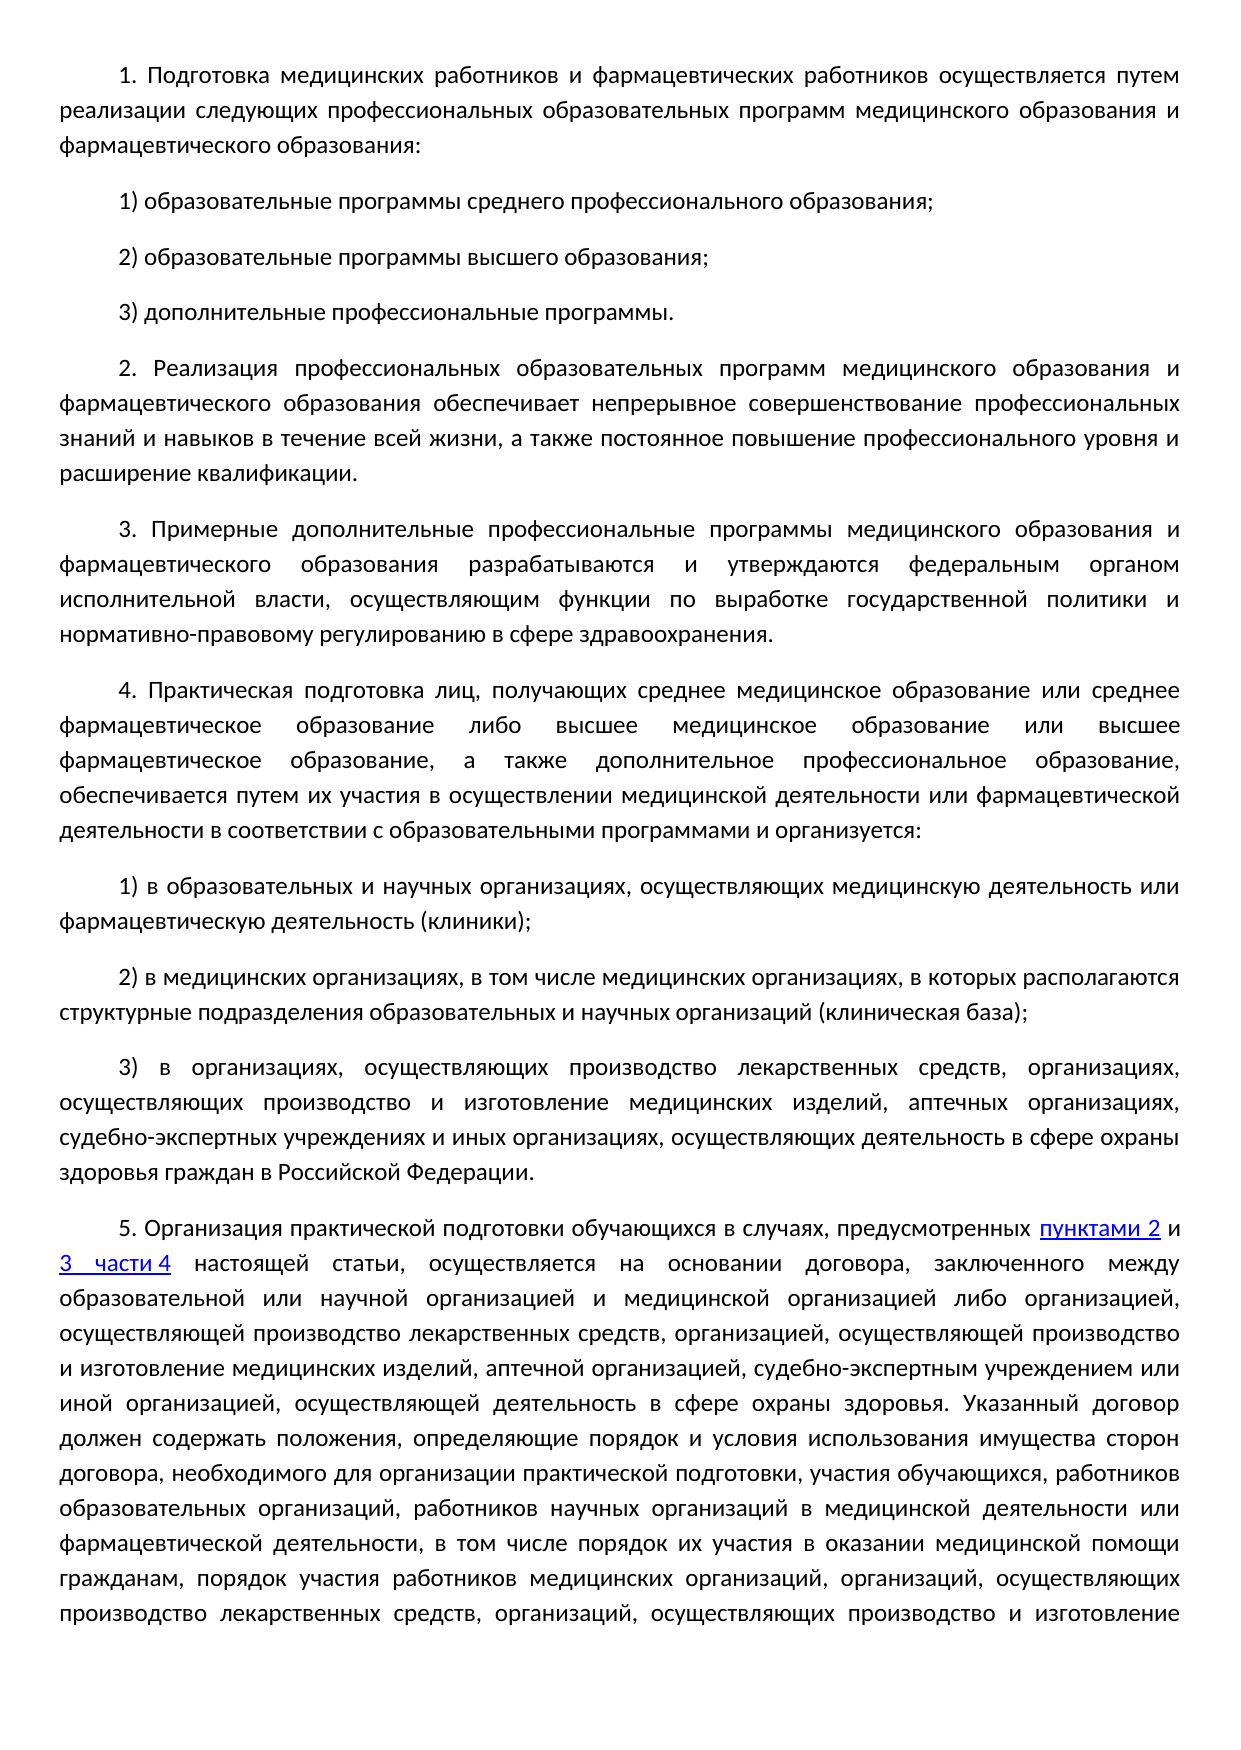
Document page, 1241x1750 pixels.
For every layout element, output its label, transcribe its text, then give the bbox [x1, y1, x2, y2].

text 2) образовательные программы высшего образования; [59, 241, 1181, 271]
text 1) образовательные программы среднего профессионального образования; [59, 185, 1181, 215]
text 3) дополнительные профессиональные программы. [59, 297, 1181, 327]
text 1. Подготовка медицинских работников и фармацевтических работников осуществляется путем реализации следующих профессиональных образовательных программ медицинского образования и фармацевтического образования: [59, 59, 1181, 159]
text 3) в организациях, осуществляющих производство лекарственных средств, организациях, осуществляющих производство и изготовление медицинских изделий, аптечных организациях, судебно-экспертных учреждениях и иных организациях, осуществляющих деятельность в сфере охраны здоровья граждан в Российской Федерации. [59, 1052, 1181, 1187]
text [59, 1212, 1181, 1628]
text 1) в образовательных и научных организациях, осуществляющих медицинскую деятельность или фармацевтическую деятельность (клиники); [59, 870, 1181, 935]
text 2) в медицинских организациях, в том числе медицинских организациях, в которых располагаются структурные подразделения образовательных и научных организаций (клиническая база); [59, 961, 1181, 1026]
text 4. Практическая подготовка лиц, получающих среднее медицинское образование или среднее фармацевтическое образование либо высшее медицинское образование или высшее фармацевтическое образование, а также дополнительное профессиональное образование, обеспечивается путем их участия в осуществлении медицинской деятельности или фармацевтической деятельности в соответствии с образовательными программами и организуется: [59, 674, 1181, 844]
text 3. Примерные дополнительные профессиональные программы медицинского образования и фармацевтического образования разрабатываются и утверждаются федеральным органом исполнительной власти, осуществляющим функции по выработке государственной политики и нормативно-правовому регулированию в сфере здравоохранения. [59, 513, 1181, 649]
text 2. Реализация профессиональных образовательных программ медицинского образования и фармацевтического образования обеспечивает непрерывное совершенствование профессиональных знаний и навыков в течение всей жизни, а также постоянное повышение профессионального уровня и расширение квалификации. [59, 352, 1181, 488]
